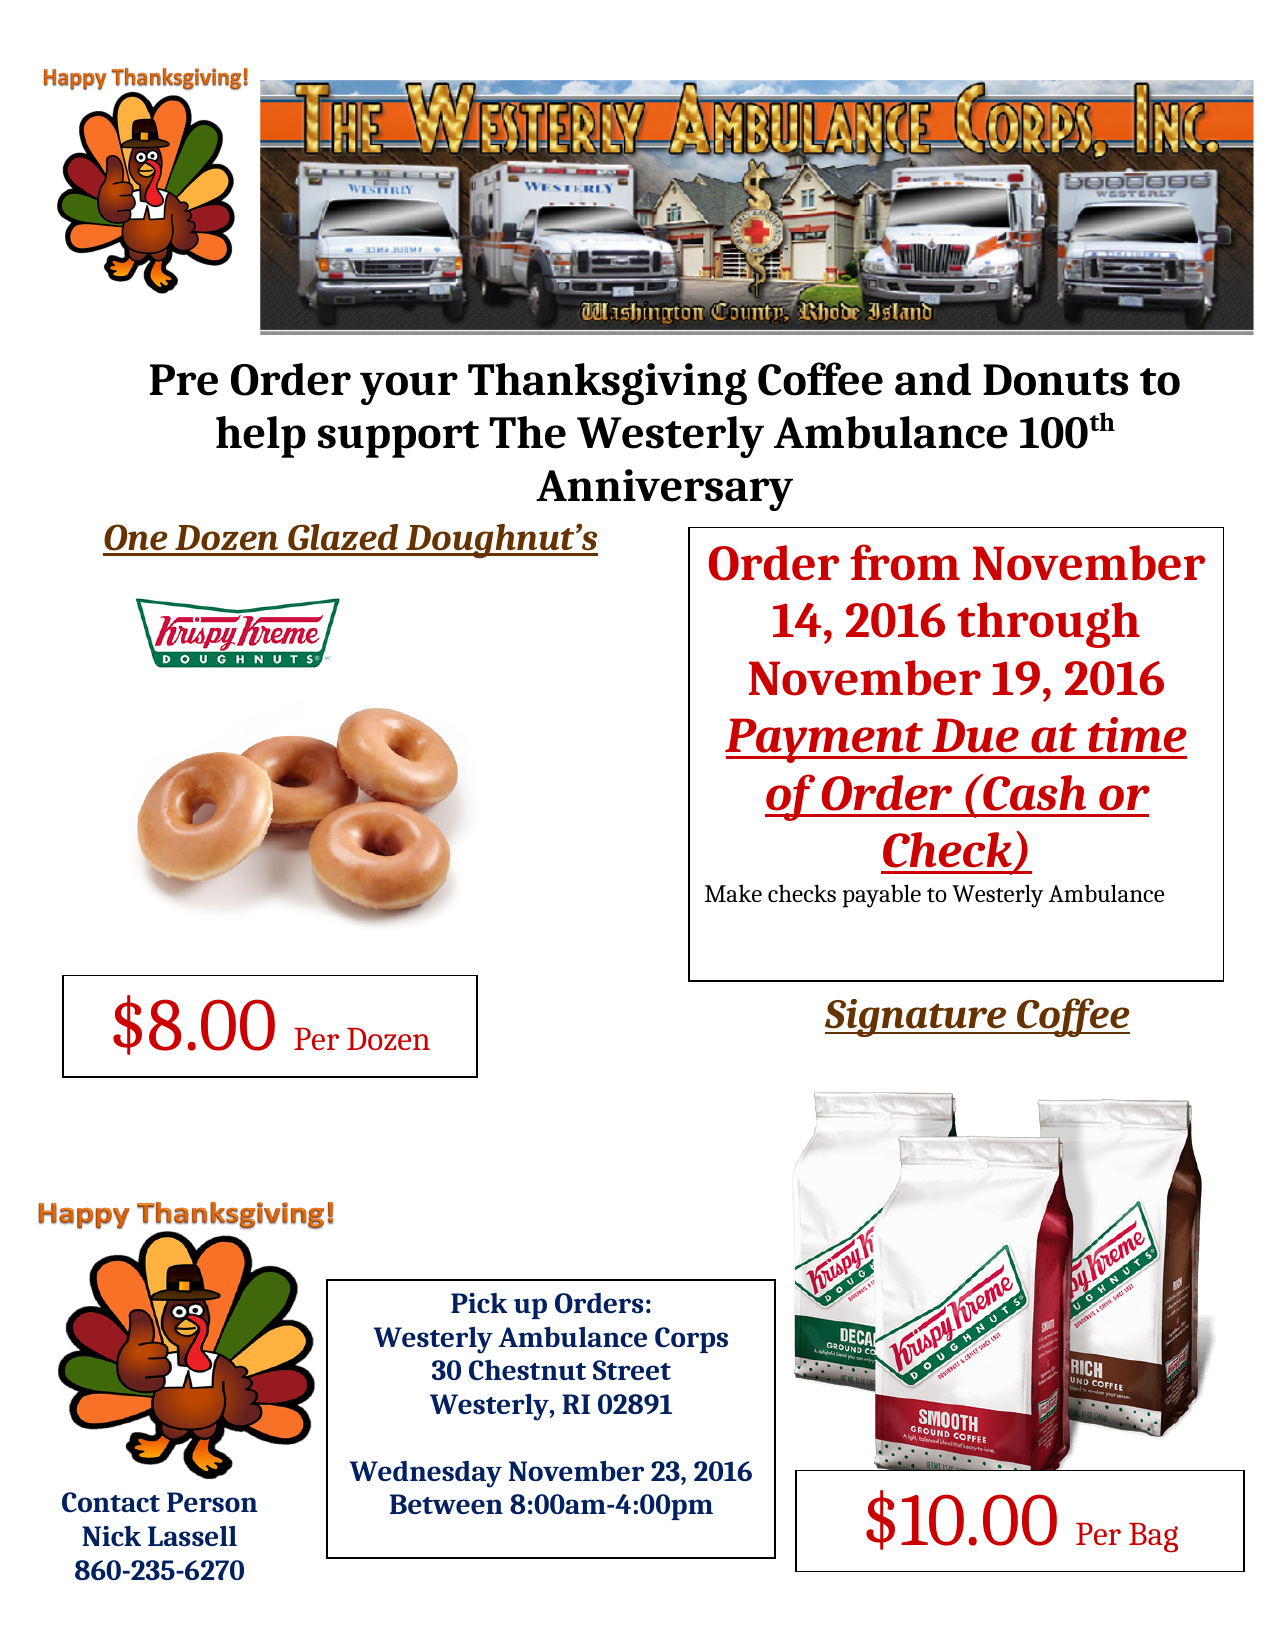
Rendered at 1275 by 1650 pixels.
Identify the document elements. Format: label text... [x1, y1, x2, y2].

picture [37, 46, 1255, 335]
text Signature Coffee [478, 991, 1200, 1039]
picture [111, 568, 477, 930]
text One Dozen Glazed Doughnut’s [103, 517, 1200, 560]
picture [745, 1029, 1242, 1532]
picture [29, 1175, 351, 1530]
